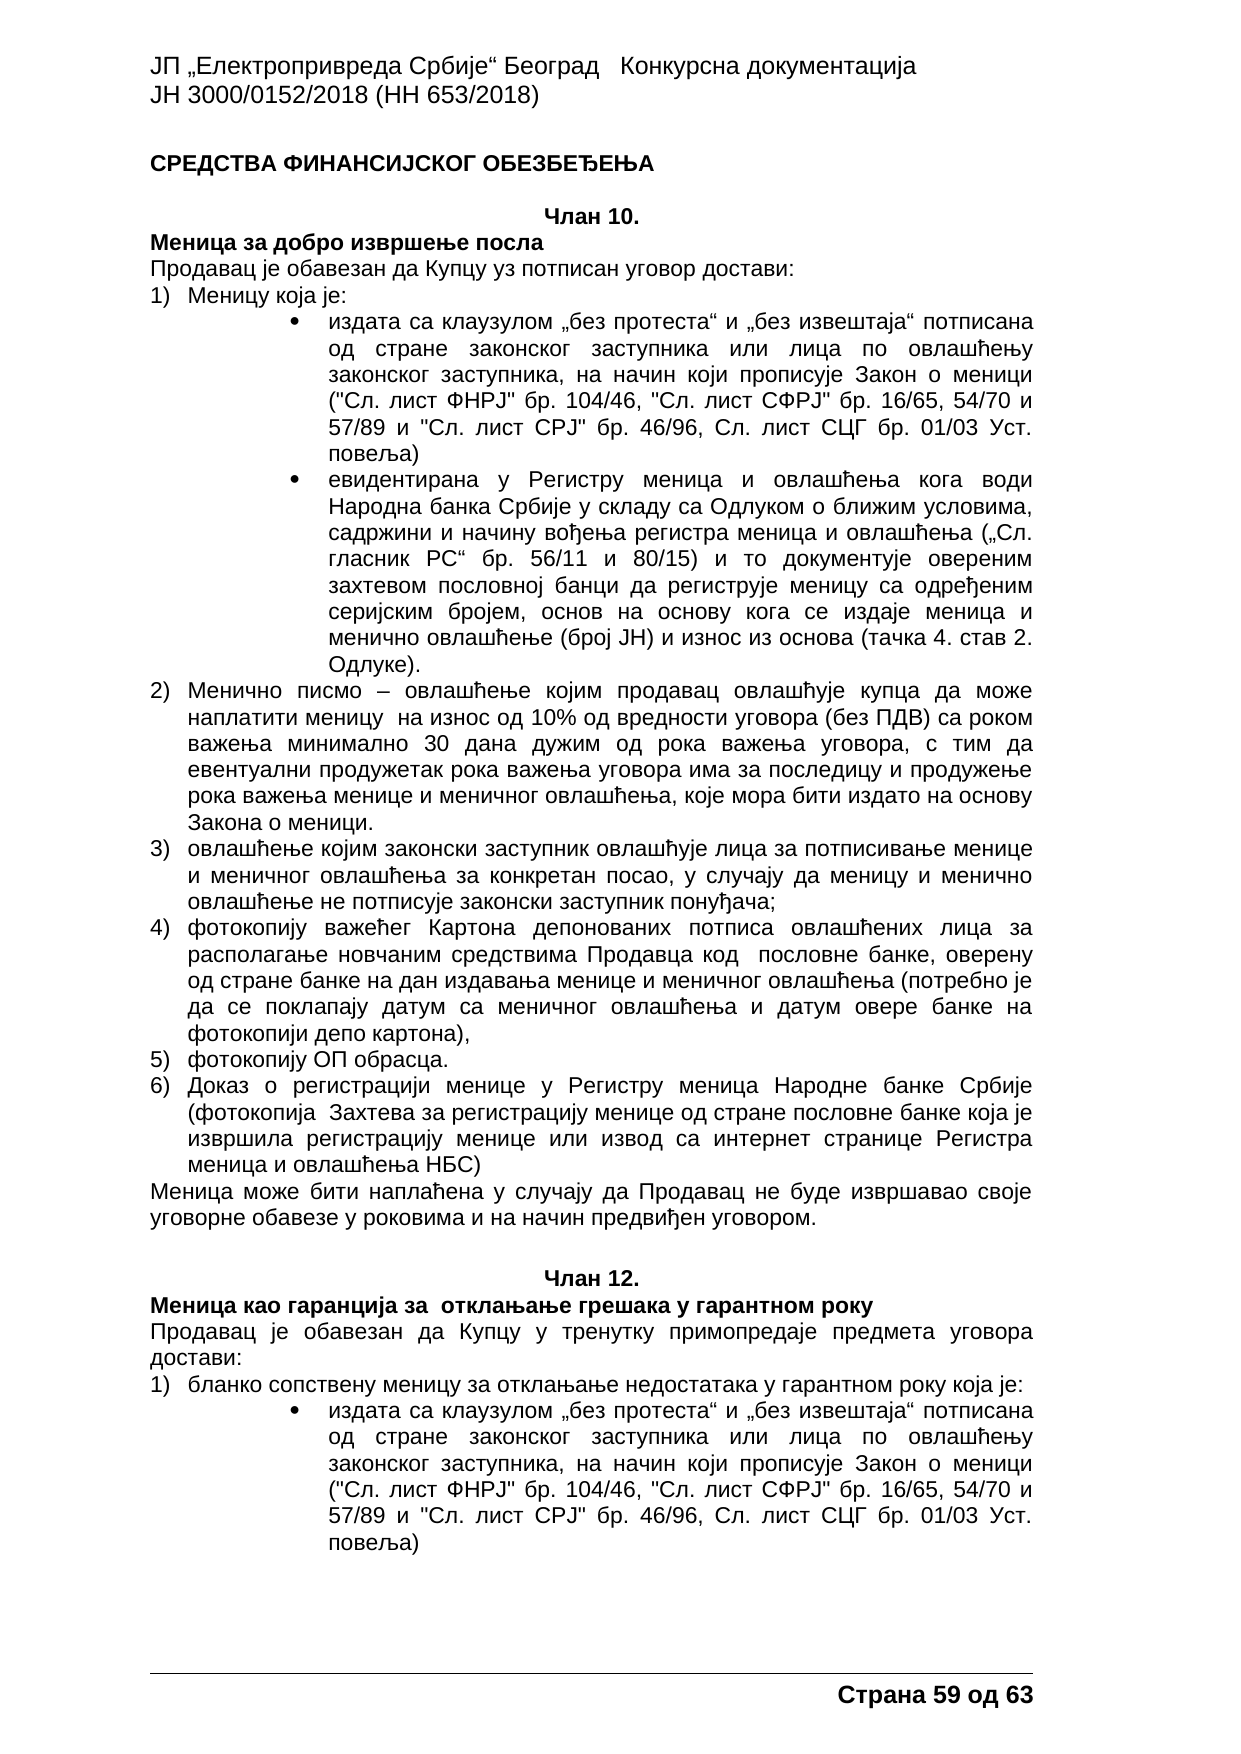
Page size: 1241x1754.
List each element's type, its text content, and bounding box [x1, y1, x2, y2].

text СРЕДСТВА ФИНАНСИЈСКОГ ОБЕЗБЕЂЕЊА [150, 150, 1033, 176]
text Меница може бити наплаћена у случају да Продавац не буде извршавао своје уговорне обавезе у роковима и на начин предвиђен уговором. [150, 1178, 1033, 1231]
text Меница за добро извршење посла [150, 229, 1033, 255]
text Продавац је обавезан да Купцу у тренутку примопредаје предмета уговора достави: [150, 1318, 1033, 1371]
list Доказ о регистрацији менице у Регистру меница Народне банке Србије (фотокопија Захтева за регистрацију менице од стране пословне банке која је извршила регистрацију менице или извод са интернет странице Регистра меница и овлашћења НБС) [150, 1072, 1033, 1178]
list овлашћење којим законски заступник овлашћује лица за потписивање менице и меничног овлашћења за конкретан посао, у случају да меницу и менично овлашћење не потписује законски заступник понуђача; [150, 835, 1033, 914]
list бланко сопствену меницу за отклањање недостатака у гарантном року која је: [150, 1371, 1033, 1397]
list издата са клаузулом „без протеста“ и „без извештаја“ потписана од стране законског заступника или лица по овлашћењу законског заступника, на начин који прописује Закон о меници ("Сл. лист ФНРЈ" бр. 104/46, "Сл. лист СФРЈ" бр. 16/65, 54/70 и 57/89 и "Сл. лист СРЈ" бр. 46/96, Сл. лист СЦГ бр. 01/03 Уст. повеља) [291, 308, 1033, 466]
text Продавац је обавезан да Купцу уз потписан уговор достави: [150, 255, 1033, 282]
list издата са клаузулом „без протеста“ и „без извештаја“ потписана од стране законског заступника или лица по овлашћењу законског заступника, на начин који прописује Закон о меници ("Сл. лист ФНРЈ" бр. 104/46, "Сл. лист СФРЈ" бр. 16/65, 54/70 и 57/89 и "Сл. лист СРЈ" бр. 46/96, Сл. лист СЦГ бр. 01/03 Уст. повеља) [291, 1397, 1033, 1555]
list фотокопију важећег Картона депонованих потписа овлашћених лица за располагање новчаним средствима Продавца код пословне банке, оверену од стране банке на дан издавања менице и меничног овлашћења (потребно је да се поклапају датум са меничног овлашћења и датум овере банке на фотокопији депо картона), [150, 914, 1033, 1046]
list евидентирана у Регистру меница и овлашћења кога води Народна банка Србије у складу са Одлуком о ближим условима, садржини и начину вођења регистра меница и овлашћења („Сл. гласник РС“ бр. 56/11 и 80/15) и то документује овереним захтевом пословној банци да региструје меницу са одређеним серијским бројем, основ на основу кога се издаје меница и менично овлашћење (број ЈН) и износ из основа (тачка 4. став 2. Одлуке). [291, 466, 1033, 677]
text Члан 12. [150, 1265, 1033, 1292]
text Члан 10. [150, 203, 1033, 229]
list фотокопију ОП обрасца. [150, 1046, 1033, 1072]
text Меница као гаранција за отклањање грешака у гарантном року [150, 1292, 1033, 1318]
list Менично писмо – овлашћење којим продавац овлашћује купца да може наплатити меницу на износ од 10% од вредности уговора (без ПДВ) са роком важења минимално 30 дана дужим од рока важења уговора, с тим да евентуални продужетак рока важења уговора има за последицу и продужење рока важења менице и меничног овлашћења, које мора бити издато на основу Закона о меници. [150, 677, 1033, 835]
list Меницу која је: [150, 282, 1033, 308]
